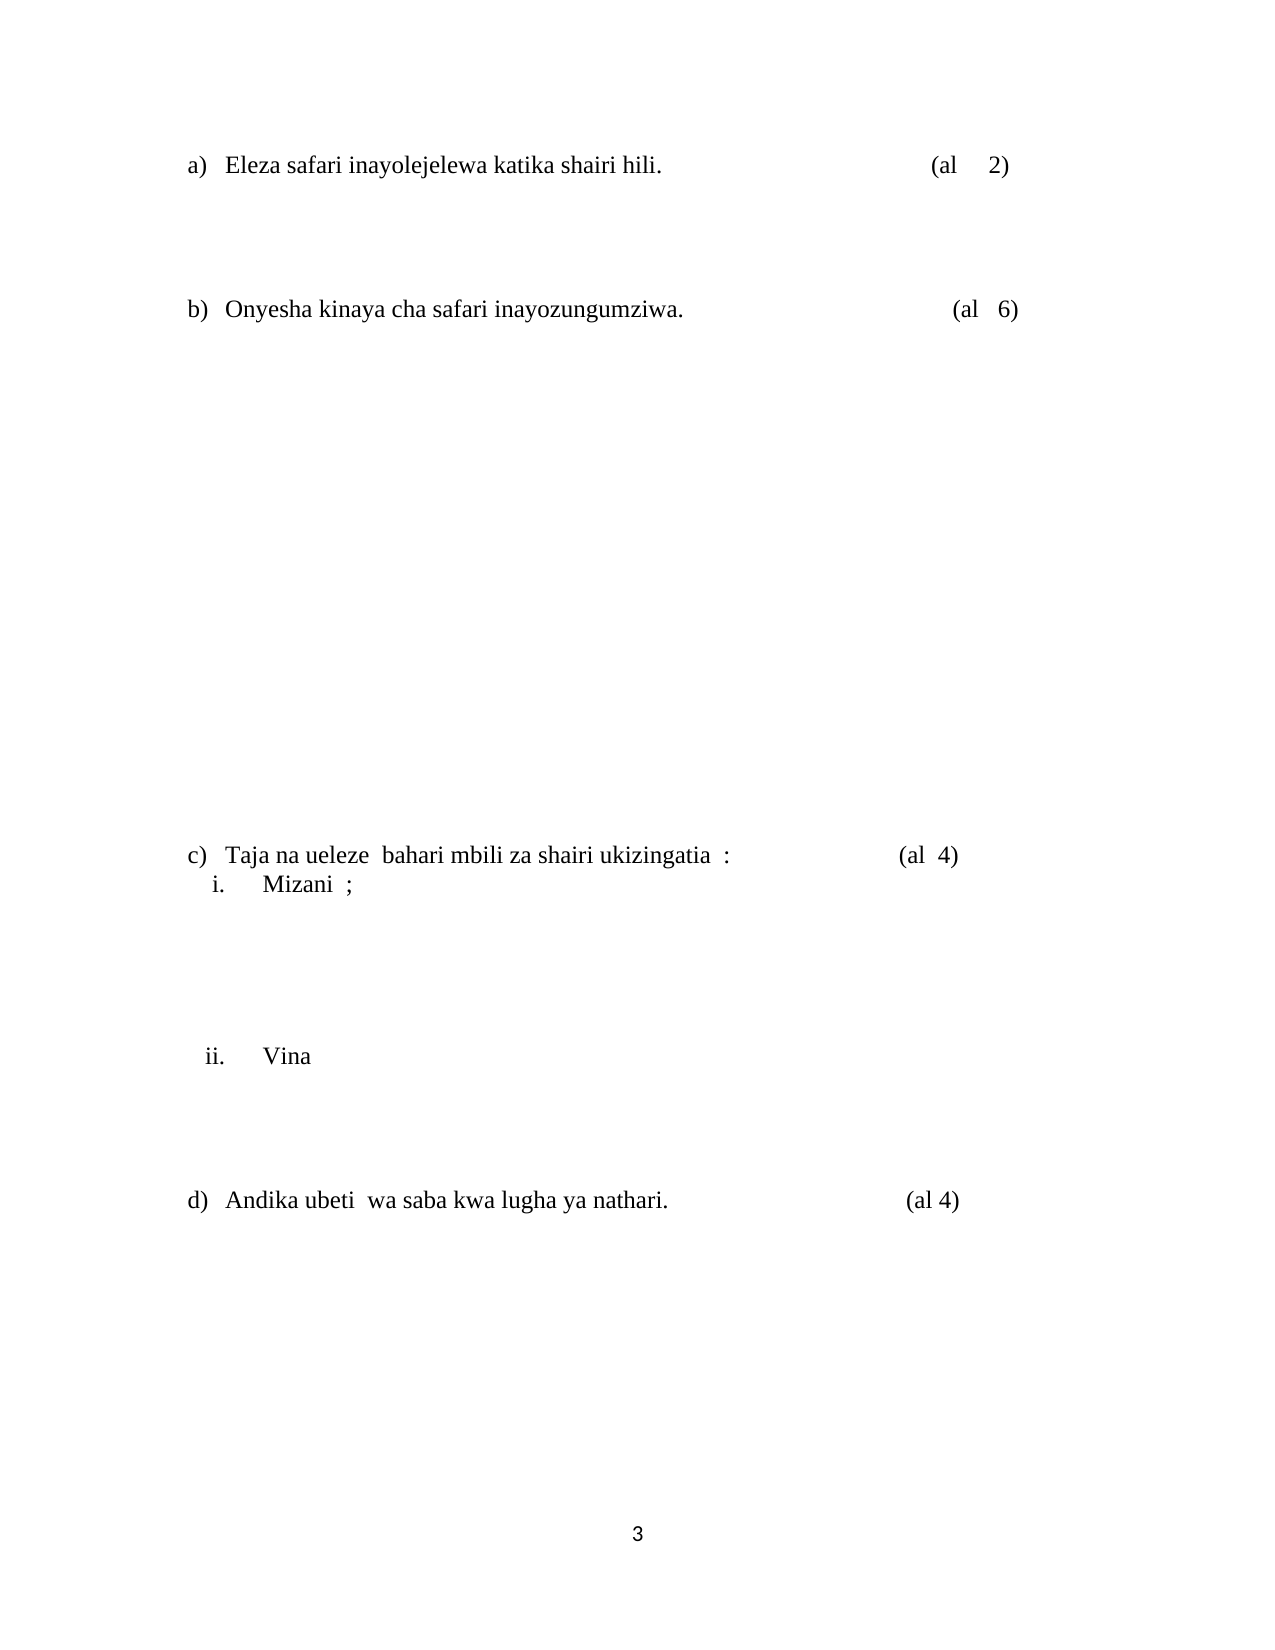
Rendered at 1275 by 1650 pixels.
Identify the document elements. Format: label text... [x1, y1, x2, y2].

list Taja na ueleze bahari mbili za shairi ukizingatia : (al 4) [187, 840, 1125, 869]
list Eleza safari inayolejelewa katika shairi hili. (al 2) [187, 150, 1125, 179]
list Andika ubeti wa saba kwa lugha ya nathari. (al 4) [187, 1185, 1125, 1214]
list Vina [225, 1041, 1125, 1070]
list Mizani ; [225, 869, 1125, 897]
list Onyesha kinaya cha safari inayozungumziwa. (al 6) [187, 294, 1125, 322]
